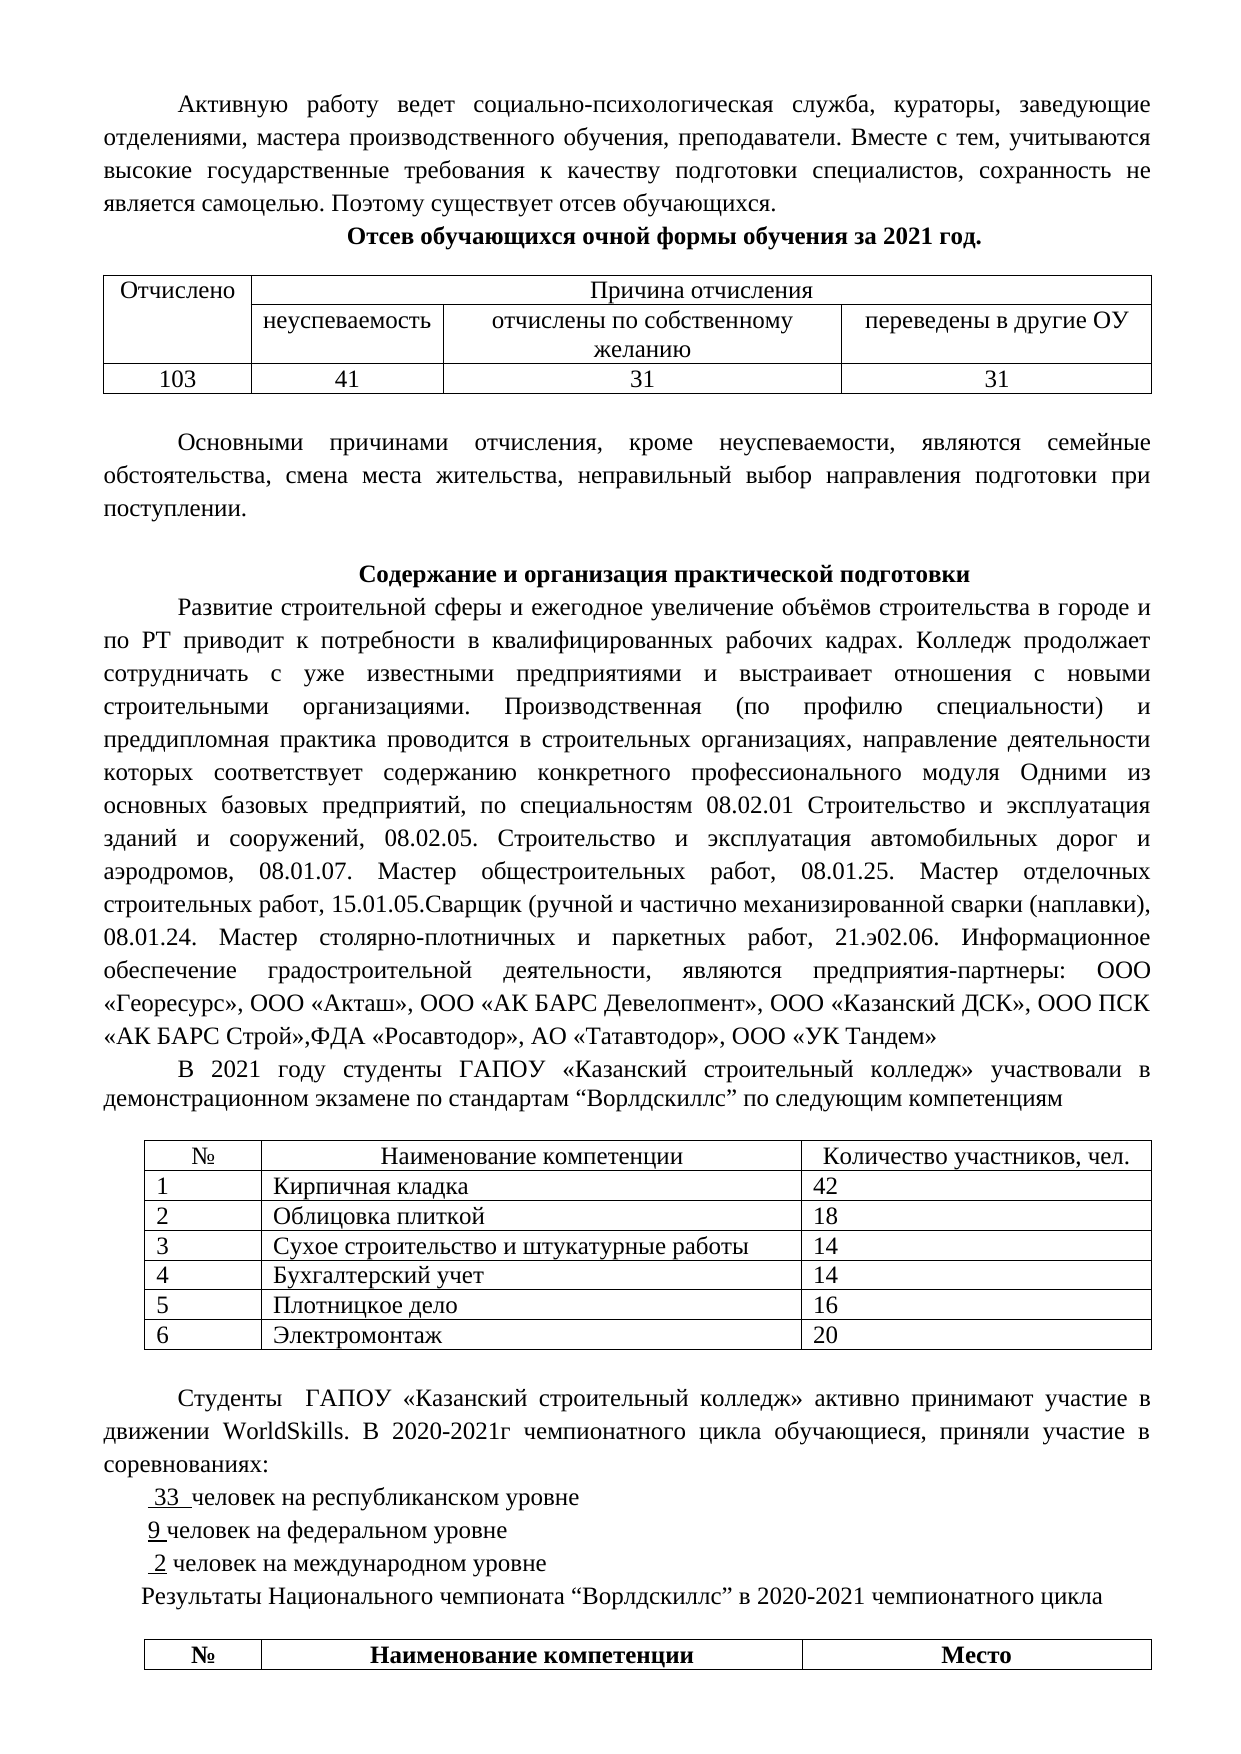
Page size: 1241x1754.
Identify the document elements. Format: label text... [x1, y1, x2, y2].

table_header № [145, 1640, 261, 1668]
table_header Количество участников, чел. [802, 1141, 1151, 1170]
text Развитие строительной сферы и ежегодное увеличение объёмов строительства в городе и по РТ приводит к потребности в квалифицированных рабочих кадрах. Колледж продолжает сотрудничать с уже известными предприятиями и выстраивает отношения с новыми строительными организациями. Производственная (по профилю специальности) и преддипломная практика проводится в строительных организациях, направление деятельности которых соответствует содержанию конкретного профессионального модуля Одними из основных базовых предприятий, по специальностям 08.02.01 Строительство и эксплуатация зданий и сооружений, 08.02.05. Строительство и эксплуатация автомобильных дорог и аэродромов, 08.01.07. Мастер общестроительных работ, 08.01.25. Мастер отделочных строительных работ, 15.01.05.Сварщик (ручной и частично механизированной сварки (наплавки), 08.01.24. Мастер столярно-плотничных и паркетных работ, 21.э02.06. Информационное обеспечение градостроительной деятельности, являются предприятия-партнеры: ООО «Георесурс», ООО «Акташ», ООО «АК БАРС Девелопмент», ООО «Казанский ДСК», ООО ПСК «АК БАРС Строй»,ФДА «Росавтодор», АО «Татавтодор», ООО «УК Тандем» [103, 592, 1152, 1050]
table_cell 18 [802, 1201, 1151, 1230]
table_cell Электромонтаж [262, 1320, 801, 1349]
table_cell 42 [802, 1171, 1151, 1200]
table_cell 20 [802, 1320, 1151, 1349]
table_header Причина отчисления [252, 276, 1151, 304]
table_header Отчислено [104, 276, 251, 363]
table_cell 1 [145, 1171, 261, 1200]
table_header Наименование компетенции [262, 1141, 801, 1170]
table_cell 3 [145, 1231, 261, 1259]
table_header Место [803, 1640, 1151, 1668]
table_cell 41 [252, 364, 443, 393]
table_cell 31 [842, 364, 1151, 393]
table_cell 103 [104, 364, 251, 393]
table_cell Сухое строительство и штукатурные работы [262, 1231, 801, 1259]
table_cell 4 [145, 1261, 261, 1289]
table_cell Облицовка плиткой [262, 1201, 801, 1230]
text В 2021 году студенты ГАПОУ «Казанский строительный колледж» участвовали в демонстрационном экзамене по стандартам “Ворлдскиллс” по следующим компетенциям [103, 1054, 1152, 1112]
text 2 человек на международном уровне [133, 1548, 1152, 1577]
table_cell 5 [145, 1290, 261, 1319]
table_header Наименование компетенции [262, 1640, 802, 1668]
text Основными причинами отчисления, кроме неуспеваемости, являются семейные обстоятельства, смена места жительства, неправильный выбор направления подготовки при поступлении. [103, 427, 1152, 522]
table_header № [145, 1141, 261, 1170]
table_cell переведены в другие ОУ [842, 305, 1151, 363]
table_cell неуспеваемость [252, 305, 443, 363]
table_cell 16 [802, 1290, 1151, 1319]
text Результаты Национального чемпионата “Ворлдскиллс” в 2020-2021 чемпионатного цикла [141, 1581, 1152, 1610]
text 9 человек на федеральном уровне [133, 1515, 1152, 1544]
text Активную работу ведет социально-психологическая служба, кураторы, заведующие отделениями, мастера производственного обучения, преподаватели. Вместе с тем, учитываются высокие государственные требования к качеству подготовки специалистов, сохранность не является самоцелью. Поэтому существует отсев обучающихся. [103, 89, 1152, 216]
table_cell Кирпичная кладка [262, 1171, 801, 1200]
text 33 человек на республиканском уровне [133, 1482, 1152, 1511]
table_cell 14 [802, 1231, 1151, 1259]
table_cell 31 [444, 364, 841, 393]
text Отсев обучающихся очной формы обучения за 2021 год. [103, 221, 1152, 249]
table_cell 6 [145, 1320, 261, 1349]
text Студенты ГАПОУ «Казанский строительный колледж» активно принимают участие в движении WorldSkills. В 2020-2021г чемпионатного цикла обучающиеся, приняли участие в соревнованиях: [103, 1383, 1152, 1478]
table_cell Бухгалтерский учет [262, 1261, 801, 1289]
text Содержание и организация практической подготовки [103, 559, 1152, 588]
table_cell 2 [145, 1201, 261, 1230]
table_cell Плотницкое дело [262, 1290, 801, 1319]
table_cell отчислены по собственному желанию [444, 305, 841, 363]
table_cell 14 [802, 1261, 1151, 1289]
